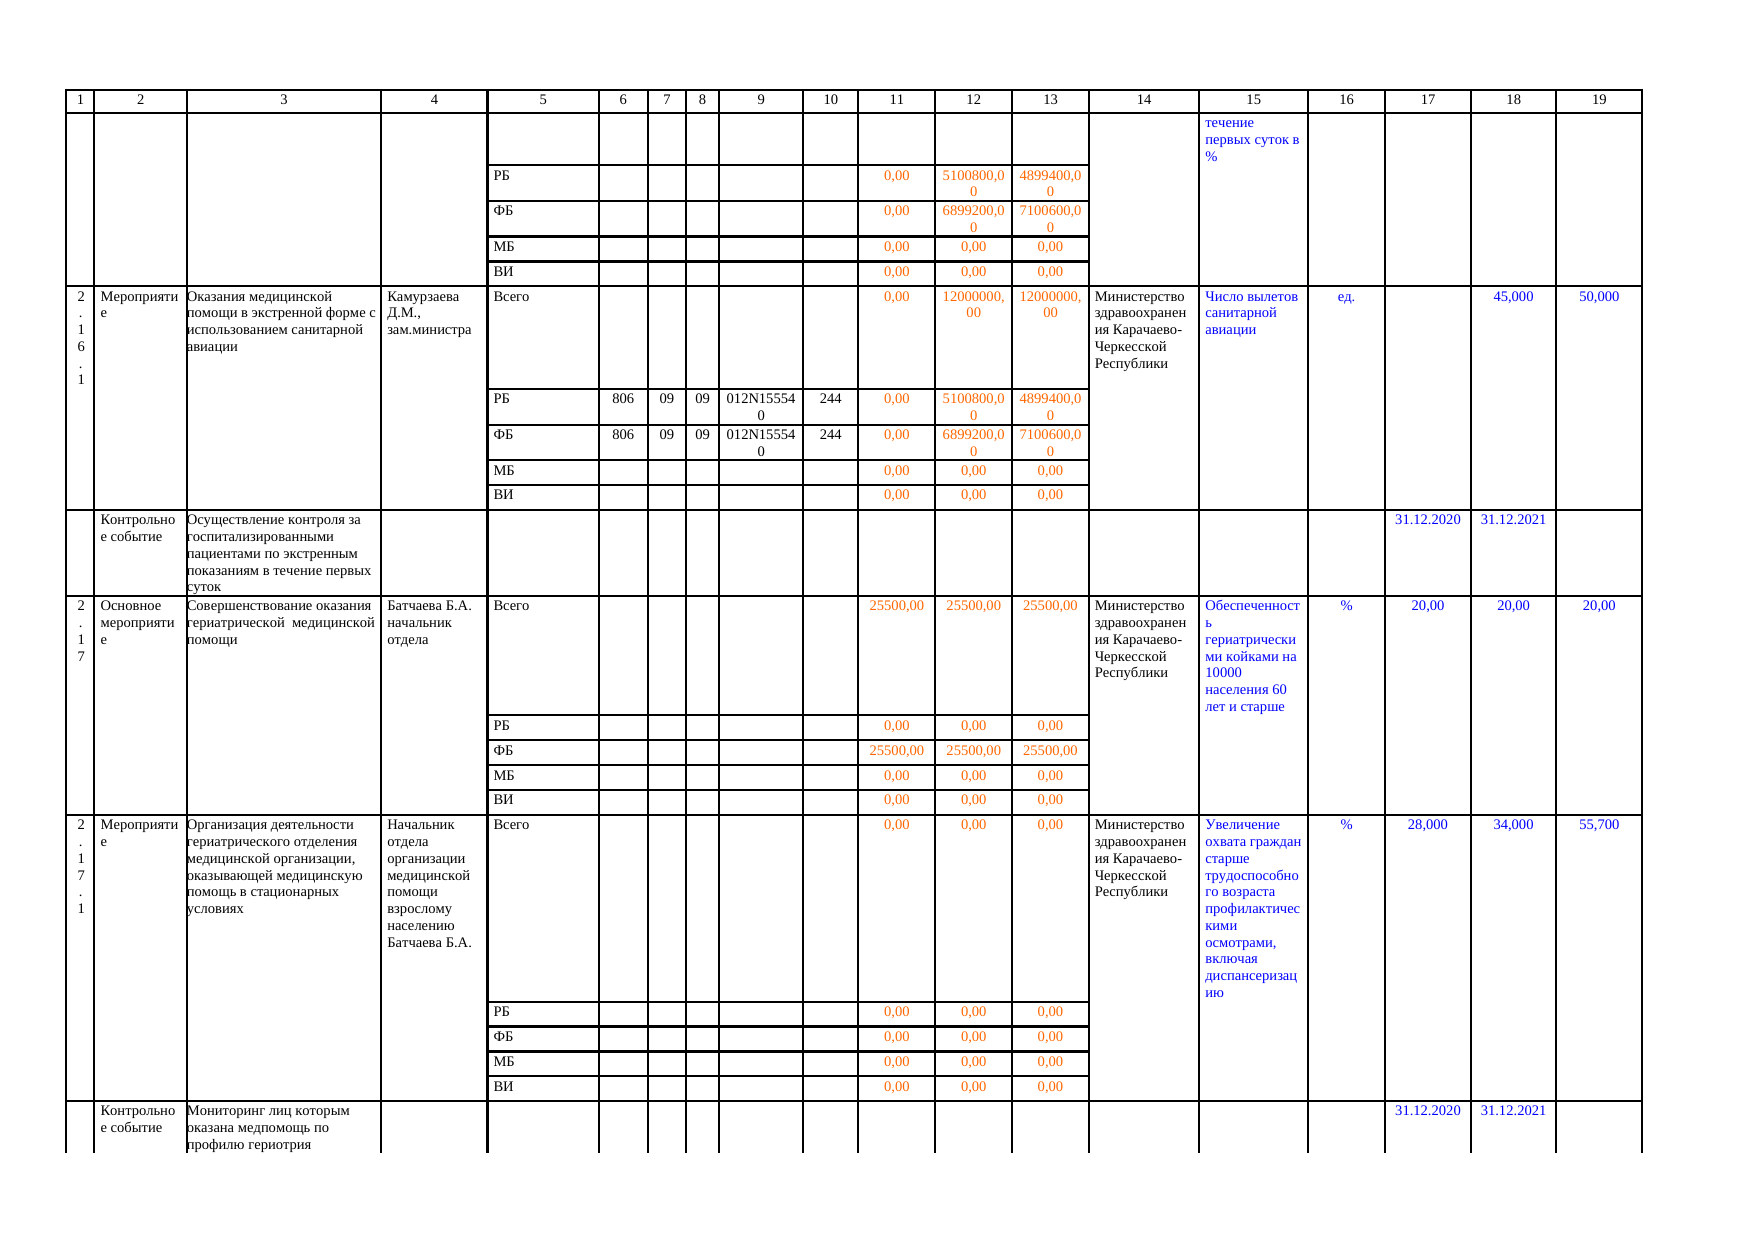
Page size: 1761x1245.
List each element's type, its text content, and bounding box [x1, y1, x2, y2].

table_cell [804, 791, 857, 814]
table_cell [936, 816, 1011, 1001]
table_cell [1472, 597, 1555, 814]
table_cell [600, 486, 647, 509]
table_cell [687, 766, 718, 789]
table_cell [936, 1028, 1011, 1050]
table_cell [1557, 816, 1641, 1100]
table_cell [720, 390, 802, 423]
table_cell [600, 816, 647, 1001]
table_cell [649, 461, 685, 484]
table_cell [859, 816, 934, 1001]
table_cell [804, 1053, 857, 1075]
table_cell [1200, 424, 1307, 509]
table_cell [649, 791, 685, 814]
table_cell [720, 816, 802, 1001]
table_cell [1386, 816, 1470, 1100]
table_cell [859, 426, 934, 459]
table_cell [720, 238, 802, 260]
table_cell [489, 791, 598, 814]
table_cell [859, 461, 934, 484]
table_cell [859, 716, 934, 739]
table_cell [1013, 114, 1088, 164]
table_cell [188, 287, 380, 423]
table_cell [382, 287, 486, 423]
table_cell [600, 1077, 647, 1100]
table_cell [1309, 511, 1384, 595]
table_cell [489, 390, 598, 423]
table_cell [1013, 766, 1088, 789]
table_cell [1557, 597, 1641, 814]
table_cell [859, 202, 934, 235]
table_header 6 [600, 91, 647, 112]
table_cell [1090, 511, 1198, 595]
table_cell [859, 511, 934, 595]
table_header 5 [489, 91, 598, 112]
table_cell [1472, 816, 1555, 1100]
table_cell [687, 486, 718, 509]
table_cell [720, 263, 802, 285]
table_header 10 [804, 91, 857, 112]
table_header 19 [1557, 91, 1641, 112]
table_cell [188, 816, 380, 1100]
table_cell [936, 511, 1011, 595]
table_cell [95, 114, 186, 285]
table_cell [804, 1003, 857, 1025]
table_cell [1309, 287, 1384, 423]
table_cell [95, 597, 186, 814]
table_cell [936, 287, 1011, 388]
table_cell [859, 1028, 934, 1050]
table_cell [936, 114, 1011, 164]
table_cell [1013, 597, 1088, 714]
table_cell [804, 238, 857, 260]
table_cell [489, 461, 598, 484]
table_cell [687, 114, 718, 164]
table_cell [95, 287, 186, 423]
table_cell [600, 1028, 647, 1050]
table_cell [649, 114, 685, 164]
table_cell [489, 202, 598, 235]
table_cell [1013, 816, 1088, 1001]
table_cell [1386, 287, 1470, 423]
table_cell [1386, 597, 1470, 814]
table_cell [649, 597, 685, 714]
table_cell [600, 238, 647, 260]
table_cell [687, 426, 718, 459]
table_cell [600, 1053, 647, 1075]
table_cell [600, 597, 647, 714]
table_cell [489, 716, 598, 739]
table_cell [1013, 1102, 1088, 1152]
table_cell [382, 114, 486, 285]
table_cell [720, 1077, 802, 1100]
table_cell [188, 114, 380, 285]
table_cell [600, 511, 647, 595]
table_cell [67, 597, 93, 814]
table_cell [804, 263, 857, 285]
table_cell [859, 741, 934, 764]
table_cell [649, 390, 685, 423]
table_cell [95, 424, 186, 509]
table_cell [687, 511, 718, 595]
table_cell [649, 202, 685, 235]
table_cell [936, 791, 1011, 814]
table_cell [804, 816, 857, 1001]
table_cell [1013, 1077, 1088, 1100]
table_header 17 [1386, 91, 1470, 112]
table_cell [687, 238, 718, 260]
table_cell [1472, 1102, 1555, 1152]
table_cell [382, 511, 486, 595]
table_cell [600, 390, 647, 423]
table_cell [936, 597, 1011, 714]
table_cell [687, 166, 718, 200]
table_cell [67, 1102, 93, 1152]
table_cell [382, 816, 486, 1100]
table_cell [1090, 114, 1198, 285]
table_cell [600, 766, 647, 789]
table_header 13 [1013, 91, 1088, 112]
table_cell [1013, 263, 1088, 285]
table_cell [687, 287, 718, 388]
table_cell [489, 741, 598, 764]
table_header 3 [188, 91, 380, 112]
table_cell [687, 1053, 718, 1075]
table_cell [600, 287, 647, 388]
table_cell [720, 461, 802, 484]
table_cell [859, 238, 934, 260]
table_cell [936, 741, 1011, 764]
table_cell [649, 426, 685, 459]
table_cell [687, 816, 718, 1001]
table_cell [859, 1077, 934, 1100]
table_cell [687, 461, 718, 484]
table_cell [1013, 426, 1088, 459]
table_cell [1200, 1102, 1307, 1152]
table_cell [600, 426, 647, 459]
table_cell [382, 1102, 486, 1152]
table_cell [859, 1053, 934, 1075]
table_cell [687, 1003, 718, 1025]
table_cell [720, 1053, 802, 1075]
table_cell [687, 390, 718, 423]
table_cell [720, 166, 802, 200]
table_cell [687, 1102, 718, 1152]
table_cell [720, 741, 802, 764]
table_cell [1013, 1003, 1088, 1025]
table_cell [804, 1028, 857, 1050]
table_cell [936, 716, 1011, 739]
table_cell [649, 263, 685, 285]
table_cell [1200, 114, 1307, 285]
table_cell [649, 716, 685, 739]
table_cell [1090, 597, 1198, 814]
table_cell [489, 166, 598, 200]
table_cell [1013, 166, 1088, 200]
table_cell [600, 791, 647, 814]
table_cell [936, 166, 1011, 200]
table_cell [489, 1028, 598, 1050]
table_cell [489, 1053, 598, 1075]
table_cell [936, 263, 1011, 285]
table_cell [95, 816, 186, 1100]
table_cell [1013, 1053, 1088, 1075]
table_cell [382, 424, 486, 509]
table_header 2 [95, 91, 186, 112]
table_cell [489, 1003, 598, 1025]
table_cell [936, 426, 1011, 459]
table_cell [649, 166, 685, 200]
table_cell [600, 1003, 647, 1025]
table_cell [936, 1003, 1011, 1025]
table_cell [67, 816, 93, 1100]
table_header 9 [720, 91, 802, 112]
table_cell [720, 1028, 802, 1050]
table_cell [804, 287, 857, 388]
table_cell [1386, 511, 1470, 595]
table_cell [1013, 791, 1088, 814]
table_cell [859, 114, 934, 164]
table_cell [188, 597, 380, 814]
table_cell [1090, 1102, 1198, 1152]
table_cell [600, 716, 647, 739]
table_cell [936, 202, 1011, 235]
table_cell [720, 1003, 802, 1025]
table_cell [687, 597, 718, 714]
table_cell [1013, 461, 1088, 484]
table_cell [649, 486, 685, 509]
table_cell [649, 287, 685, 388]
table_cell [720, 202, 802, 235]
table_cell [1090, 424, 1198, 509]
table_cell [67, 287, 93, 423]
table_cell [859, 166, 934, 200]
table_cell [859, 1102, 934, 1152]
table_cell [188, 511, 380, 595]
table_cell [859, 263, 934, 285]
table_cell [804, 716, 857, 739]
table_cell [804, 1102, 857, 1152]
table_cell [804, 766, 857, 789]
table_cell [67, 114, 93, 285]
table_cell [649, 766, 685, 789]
table_header 14 [1090, 91, 1198, 112]
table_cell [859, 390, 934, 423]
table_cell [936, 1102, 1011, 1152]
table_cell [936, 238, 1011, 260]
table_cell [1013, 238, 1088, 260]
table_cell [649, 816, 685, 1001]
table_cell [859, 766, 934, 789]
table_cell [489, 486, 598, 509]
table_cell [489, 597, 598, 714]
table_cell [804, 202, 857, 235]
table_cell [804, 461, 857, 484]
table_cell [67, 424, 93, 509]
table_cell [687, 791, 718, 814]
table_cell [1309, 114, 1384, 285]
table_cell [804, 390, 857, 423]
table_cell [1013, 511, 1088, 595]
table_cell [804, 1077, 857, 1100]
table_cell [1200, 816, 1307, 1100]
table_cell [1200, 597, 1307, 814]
table_header 15 [1200, 91, 1307, 112]
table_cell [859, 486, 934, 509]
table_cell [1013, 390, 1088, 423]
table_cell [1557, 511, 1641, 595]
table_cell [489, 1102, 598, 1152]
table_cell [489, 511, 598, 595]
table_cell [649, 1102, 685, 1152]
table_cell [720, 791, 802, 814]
table_header 1 [67, 91, 93, 112]
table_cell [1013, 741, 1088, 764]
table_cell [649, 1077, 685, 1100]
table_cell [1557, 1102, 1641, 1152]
table_header 11 [859, 91, 934, 112]
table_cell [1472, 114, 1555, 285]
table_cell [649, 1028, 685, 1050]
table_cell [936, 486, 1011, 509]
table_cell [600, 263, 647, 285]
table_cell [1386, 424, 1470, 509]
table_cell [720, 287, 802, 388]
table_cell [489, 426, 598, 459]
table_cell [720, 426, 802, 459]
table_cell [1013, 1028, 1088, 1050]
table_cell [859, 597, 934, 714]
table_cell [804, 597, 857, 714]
table_header 4 [382, 91, 486, 112]
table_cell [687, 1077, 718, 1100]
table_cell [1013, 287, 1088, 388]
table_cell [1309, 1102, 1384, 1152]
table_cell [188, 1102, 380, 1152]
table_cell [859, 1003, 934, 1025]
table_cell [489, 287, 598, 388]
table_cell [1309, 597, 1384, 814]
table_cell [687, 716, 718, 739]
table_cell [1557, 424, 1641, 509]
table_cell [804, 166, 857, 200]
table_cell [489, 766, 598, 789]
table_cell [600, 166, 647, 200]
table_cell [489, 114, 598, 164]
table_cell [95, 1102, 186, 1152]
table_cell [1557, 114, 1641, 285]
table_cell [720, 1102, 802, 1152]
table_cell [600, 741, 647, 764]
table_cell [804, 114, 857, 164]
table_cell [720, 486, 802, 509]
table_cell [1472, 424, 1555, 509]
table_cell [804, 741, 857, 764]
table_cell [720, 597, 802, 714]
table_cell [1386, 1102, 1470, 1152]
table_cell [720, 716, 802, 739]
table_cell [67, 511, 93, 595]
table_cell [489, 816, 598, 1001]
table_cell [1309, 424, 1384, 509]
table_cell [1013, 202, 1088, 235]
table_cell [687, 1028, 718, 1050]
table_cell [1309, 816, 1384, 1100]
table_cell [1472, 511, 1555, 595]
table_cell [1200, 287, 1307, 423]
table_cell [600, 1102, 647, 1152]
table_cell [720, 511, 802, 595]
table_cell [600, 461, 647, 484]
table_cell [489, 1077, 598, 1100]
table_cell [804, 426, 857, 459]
table_header 8 [687, 91, 718, 112]
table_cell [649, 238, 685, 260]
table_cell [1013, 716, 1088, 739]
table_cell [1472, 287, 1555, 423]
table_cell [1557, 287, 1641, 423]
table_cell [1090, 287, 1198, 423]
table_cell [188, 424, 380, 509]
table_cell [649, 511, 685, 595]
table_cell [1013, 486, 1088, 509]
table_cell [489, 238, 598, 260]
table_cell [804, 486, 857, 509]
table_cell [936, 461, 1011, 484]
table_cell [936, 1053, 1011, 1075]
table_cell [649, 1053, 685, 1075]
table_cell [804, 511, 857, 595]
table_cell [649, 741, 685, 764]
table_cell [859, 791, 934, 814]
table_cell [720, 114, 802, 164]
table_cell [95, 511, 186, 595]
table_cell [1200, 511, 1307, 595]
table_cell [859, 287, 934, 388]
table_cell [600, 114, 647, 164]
table_header 7 [649, 91, 685, 112]
table_header 18 [1472, 91, 1555, 112]
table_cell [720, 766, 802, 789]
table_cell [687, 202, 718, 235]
table_header 16 [1309, 91, 1384, 112]
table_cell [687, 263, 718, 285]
table_header 12 [936, 91, 1011, 112]
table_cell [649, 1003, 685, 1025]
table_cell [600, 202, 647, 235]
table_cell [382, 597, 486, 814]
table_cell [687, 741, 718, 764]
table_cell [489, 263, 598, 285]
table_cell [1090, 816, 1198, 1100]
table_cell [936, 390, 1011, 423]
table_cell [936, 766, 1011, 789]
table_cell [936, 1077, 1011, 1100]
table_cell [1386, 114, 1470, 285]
